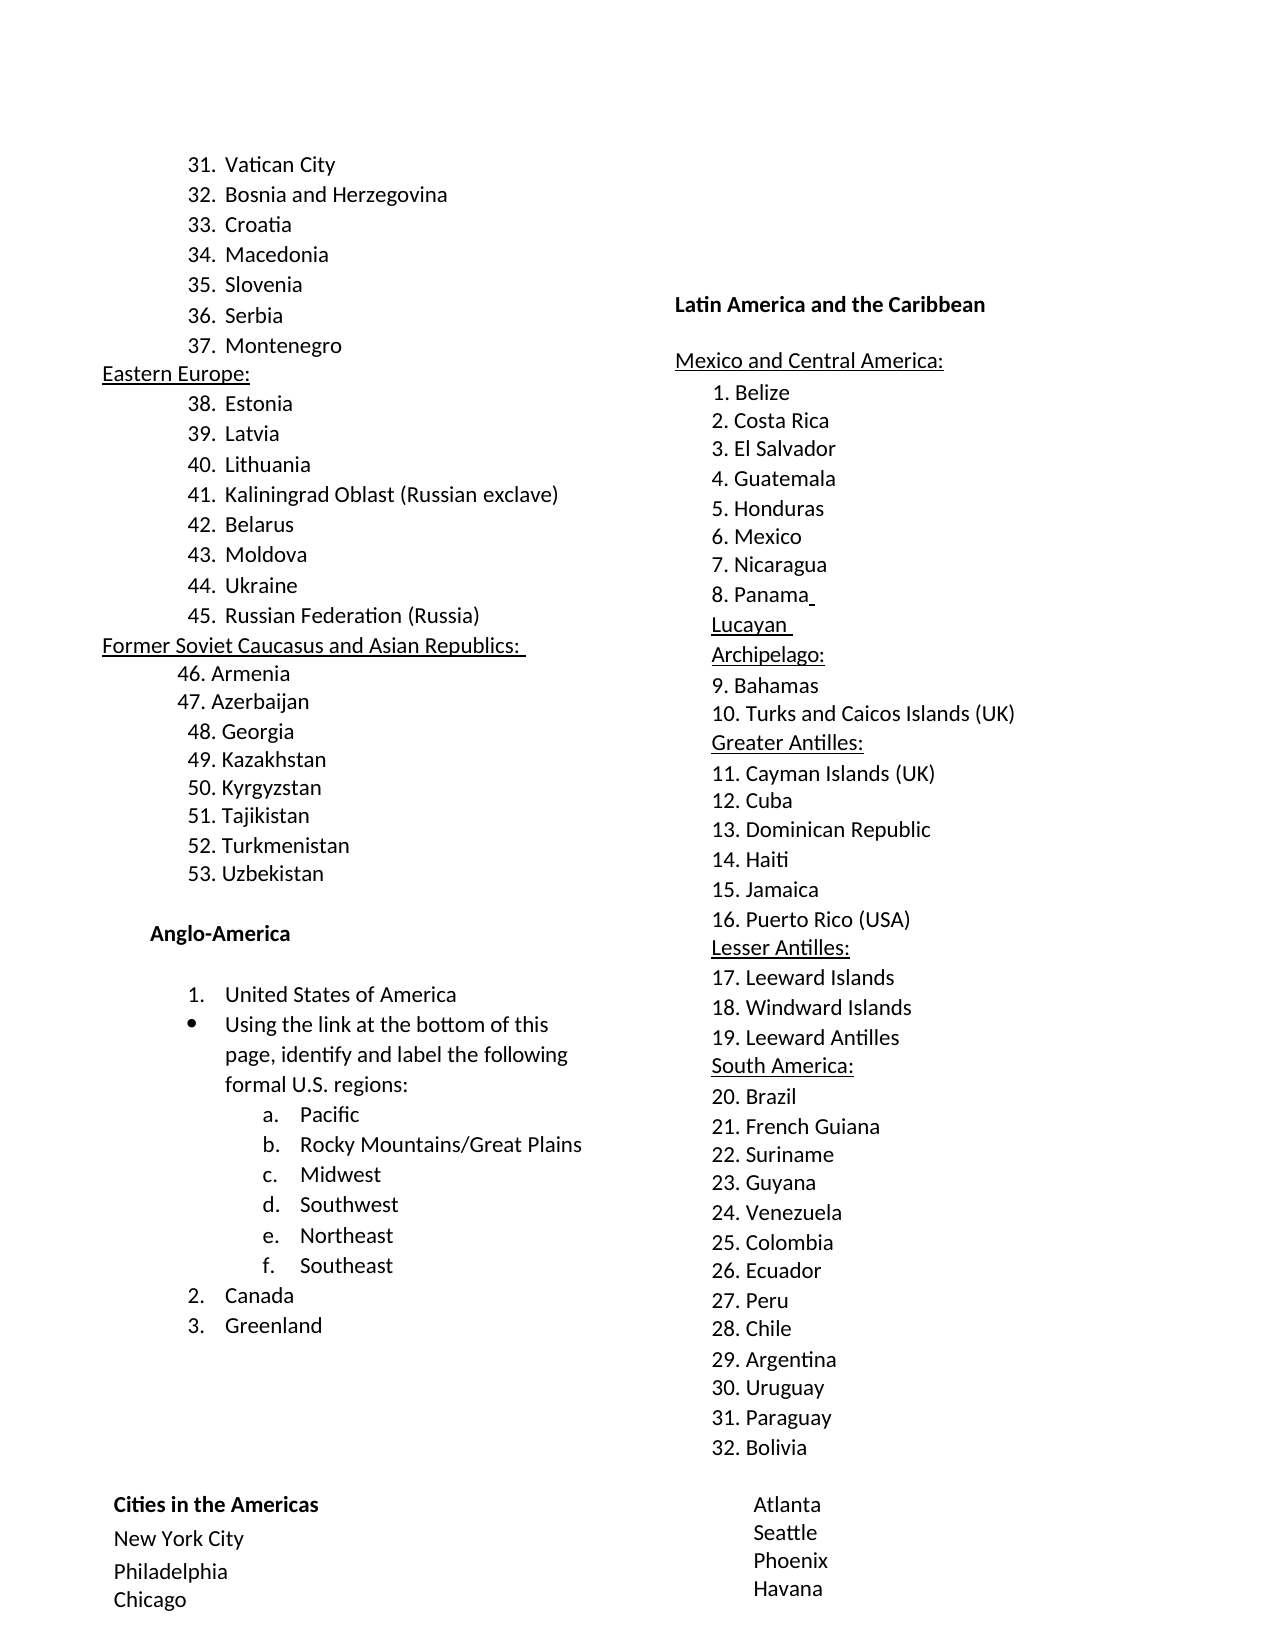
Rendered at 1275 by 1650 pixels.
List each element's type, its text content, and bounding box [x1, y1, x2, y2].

list Pacific [262, 1100, 586, 1128]
list Slovenia [187, 271, 586, 299]
text 22. Suriname [711, 1140, 1175, 1168]
text 25. Colombia [711, 1228, 1175, 1256]
list Using the link at the bottom of this page, identify and label the following formal U.S. regions: [187, 1010, 571, 1098]
list Vatican City [187, 150, 586, 178]
text New York City [114, 1524, 531, 1552]
list Rocky Mountains/Great Plains [262, 1130, 586, 1158]
text Havana [753, 1574, 1076, 1602]
subtitle Anglo-America [150, 919, 586, 948]
text Cities in the Americas [114, 1490, 531, 1518]
text 20. Brazil [711, 1082, 1175, 1110]
text 30. Uruguay [711, 1373, 1175, 1401]
text 19. Leeward Antilles [711, 1023, 1175, 1052]
list Moldova [187, 541, 586, 569]
text 1. Belize [627, 378, 1175, 406]
text 11. Cayman Islands (UK) [711, 759, 1175, 787]
text 7. Nicaragua [711, 550, 1175, 578]
text Greater Antilles: [711, 728, 1021, 757]
text 9. Bahamas [711, 671, 1175, 699]
list United States of America [187, 980, 586, 1008]
text Atlanta [753, 1490, 1076, 1518]
text 24. Venezuela [711, 1198, 1175, 1226]
list Midwest [262, 1160, 586, 1188]
list Greenland [187, 1312, 586, 1339]
text Phoenix [753, 1546, 1076, 1574]
subtitle Latin America and the Caribbean [675, 290, 1175, 318]
list Bosnia and Herzegovina [187, 180, 586, 208]
text 15. Jamaica [711, 875, 1175, 903]
text Seattle [753, 1518, 1076, 1546]
list Estonia [187, 389, 586, 417]
text 52. Turkmenistan [187, 831, 586, 859]
text 51. Tajikistan [187, 801, 586, 829]
list Latvia [187, 419, 586, 448]
text 32. Bolivia [711, 1433, 1175, 1461]
text Lesser Antilles: [711, 933, 916, 961]
list Lithuania [187, 450, 586, 478]
list Serbia [187, 301, 586, 329]
text 4. Guatemala [711, 464, 1175, 492]
list Southwest [262, 1191, 586, 1219]
list Montenegro [187, 331, 586, 359]
text Philadelphia [114, 1557, 531, 1586]
list Canada [187, 1281, 586, 1309]
text 13. Dominican Republic [711, 815, 1175, 843]
text 49. Kazakhstan [187, 745, 586, 773]
text 10. Turks and Caicos Islands (UK) [711, 699, 1021, 727]
list Southeast [262, 1251, 586, 1279]
text 5. Honduras [711, 494, 1175, 522]
text 29. Argentina [711, 1345, 1175, 1373]
list Ukraine [187, 571, 586, 599]
text 47. Azerbaijan [102, 687, 586, 715]
text 26. Ecuador [711, 1256, 1175, 1284]
list Macedonia [187, 240, 586, 268]
text 14. Haiti [711, 845, 1175, 873]
text 48. Georgia [187, 717, 586, 745]
text 17. Leeward Islands [711, 963, 1175, 992]
text 28. Chile [711, 1314, 1175, 1343]
text 2. Costa Rica [711, 406, 1175, 434]
text 53. Uzbekistan [187, 859, 586, 887]
text 12. Cuba [711, 787, 1175, 815]
text Former Soviet Caucasus and Asian Republics: [102, 631, 586, 659]
text Mexico and Central America: [675, 346, 1175, 374]
text 8. Panama Lucayan Archipelago: [711, 580, 873, 669]
text 46. Armenia [102, 659, 586, 687]
text 3. El Salvador [711, 434, 1175, 462]
list Northeast [262, 1221, 586, 1249]
list Kaliningrad Oblast (Russian exclave) [187, 480, 586, 508]
text 16. Puerto Rico (USA) [711, 905, 1175, 933]
text 18. Windward Islands [711, 993, 1175, 1022]
text 6. Mexico [711, 522, 1175, 550]
text 50. Kyrgyzstan [187, 773, 586, 801]
text 23. Guyana [711, 1168, 1175, 1196]
text South America: [711, 1052, 905, 1079]
text 31. Paraguay [711, 1403, 1175, 1431]
text 21. French Guiana [711, 1112, 1175, 1140]
text Chicago [114, 1586, 437, 1614]
list Russian Federation (Russia) [187, 601, 586, 629]
text Eastern Europe: [102, 359, 342, 387]
text 27. Peru [711, 1287, 1175, 1314]
list Croatia [187, 210, 586, 238]
list Belarus [187, 510, 586, 538]
